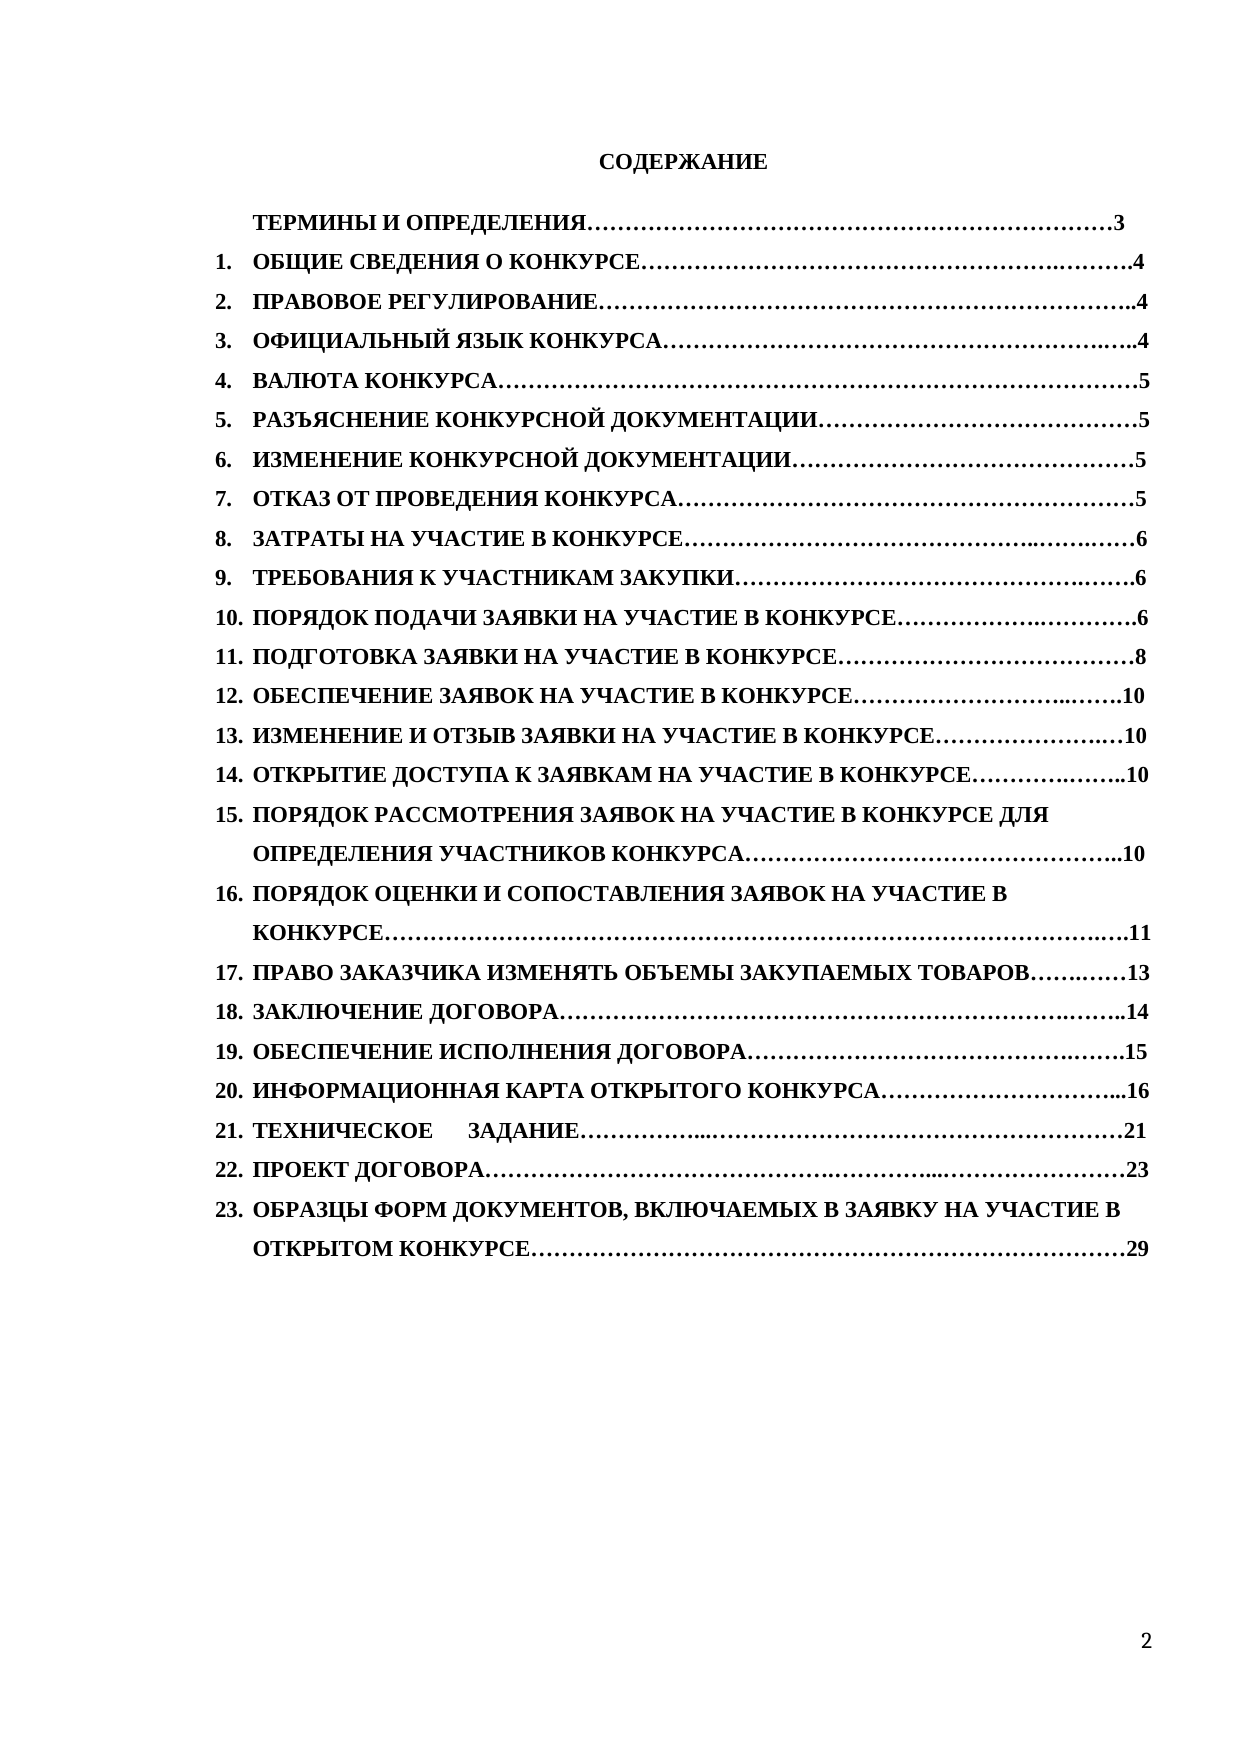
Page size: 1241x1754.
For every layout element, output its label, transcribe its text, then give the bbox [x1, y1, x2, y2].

list ОТКРЫТИЕ ДОСТУПА К ЗАЯВКАМ НА УЧАСТИЕ В КОНКУРСЕ………….……..10 [215, 761, 1152, 788]
list ПРОЕКТ ДОГОВОРА……………………………………….…………...……………………23 [215, 1156, 1152, 1183]
list ТЕХНИЧЕСКОЕ ЗАДАНИЕ……………...………………………………………………21 [215, 1117, 1152, 1143]
list ОТКАЗ ОТ ПРОВЕДЕНИЯ КОНКУРСА……………………………………………………5 [215, 485, 1152, 511]
list РАЗЪЯСНЕНИЕ КОНКУРСНОЙ ДОКУМЕНТАЦИИ……………………………………5 [215, 406, 1152, 432]
list ЗАТРАТЫ НА УЧАСТИЕ В КОНКУРСЕ………………………………………..…….……6 [215, 524, 1152, 551]
list ПОРЯДОК РАССМОТРЕНИЯ ЗАЯВОК НА УЧАСТИЕ В КОНКУРСЕ ДЛЯ ОПРЕДЕЛЕНИЯ УЧАСТНИКОВ КОНКУРСА…………………………………………..10 [215, 801, 1152, 867]
list ПОДГОТОВКА ЗАЯВКИ НА УЧАСТИЕ В КОНКУРСЕ…………………………………8 [215, 643, 1152, 669]
list ОБЕСПЕЧЕНИЕ ИСПОЛНЕНИЯ ДОГОВОРА…………………………………….…….15 [215, 1038, 1152, 1064]
list ИЗМЕНЕНИЕ КОНКУРСНОЙ ДОКУМЕНТАЦИИ………………………………………5 [215, 446, 1152, 472]
list ПРАВО ЗАКАЗЧИКА ИЗМЕНЯТЬ ОБЪЕМЫ ЗАКУПАЕМЫХ ТОВАРОВ…….……13 [215, 959, 1152, 985]
list ВАЛЮТА КОНКУРСА…………………………………………………………………………5 [215, 367, 1152, 393]
list ОБЕСПЕЧЕНИЕ ЗАЯВОК НА УЧАСТИЕ В КОНКУРСЕ………………………..…….10 [215, 682, 1152, 709]
list ОБЩИЕ СВЕДЕНИЯ О КОНКУРСЕ……………………………………………….……….4 [215, 248, 1152, 274]
list ПОРЯДОК ПОДАЧИ ЗАЯВКИ НА УЧАСТИЕ В КОНКУРСЕ……………….………….6 [215, 603, 1152, 630]
list ТЕРМИНЫ И ОПРЕДЕЛЕНИЯ……………………………………………………………3 [252, 209, 1152, 235]
list ОБРАЗЦЫ ФОРМ ДОКУМЕНТОВ, ВКЛЮЧАЕМЫХ В ЗАЯВКУ НА УЧАСТИЕ В ОТКРЫТОМ КОНКУРСЕ……………………………………………………………………29 [215, 1196, 1152, 1262]
list ПОРЯДОК ОЦЕНКИ И СОПОСТАВЛЕНИЯ ЗАЯВОК НА УЧАСТИЕ В КОНКУРСЕ………………………………………………………………………………….….11 [215, 880, 1152, 946]
text СОДЕРЖАНИЕ [215, 148, 1152, 175]
list ТРЕБОВАНИЯ К УЧАСТНИКАМ ЗАКУПКИ……………………………………….…….6 [215, 564, 1152, 590]
list ПРАВОВОЕ РЕГУЛИРОВАНИЕ……………………………………………………………..4 [215, 288, 1152, 314]
list ИНФОРМАЦИОННАЯ КАРТА ОТКРЫТОГО КОНКУРСА…………………………...16 [215, 1077, 1152, 1104]
list ОФИЦИАЛЬНЫЙ ЯЗЫК КОНКУРСА………………………………………………….…..4 [215, 327, 1152, 353]
list ЗАКЛЮЧЕНИЕ ДОГОВОРА………………………………………………………….……..14 [215, 998, 1152, 1025]
list ИЗМЕНЕНИЕ И ОТЗЫВ ЗАЯВКИ НА УЧАСТИЕ В КОНКУРСЕ………………….…10 [215, 722, 1152, 748]
